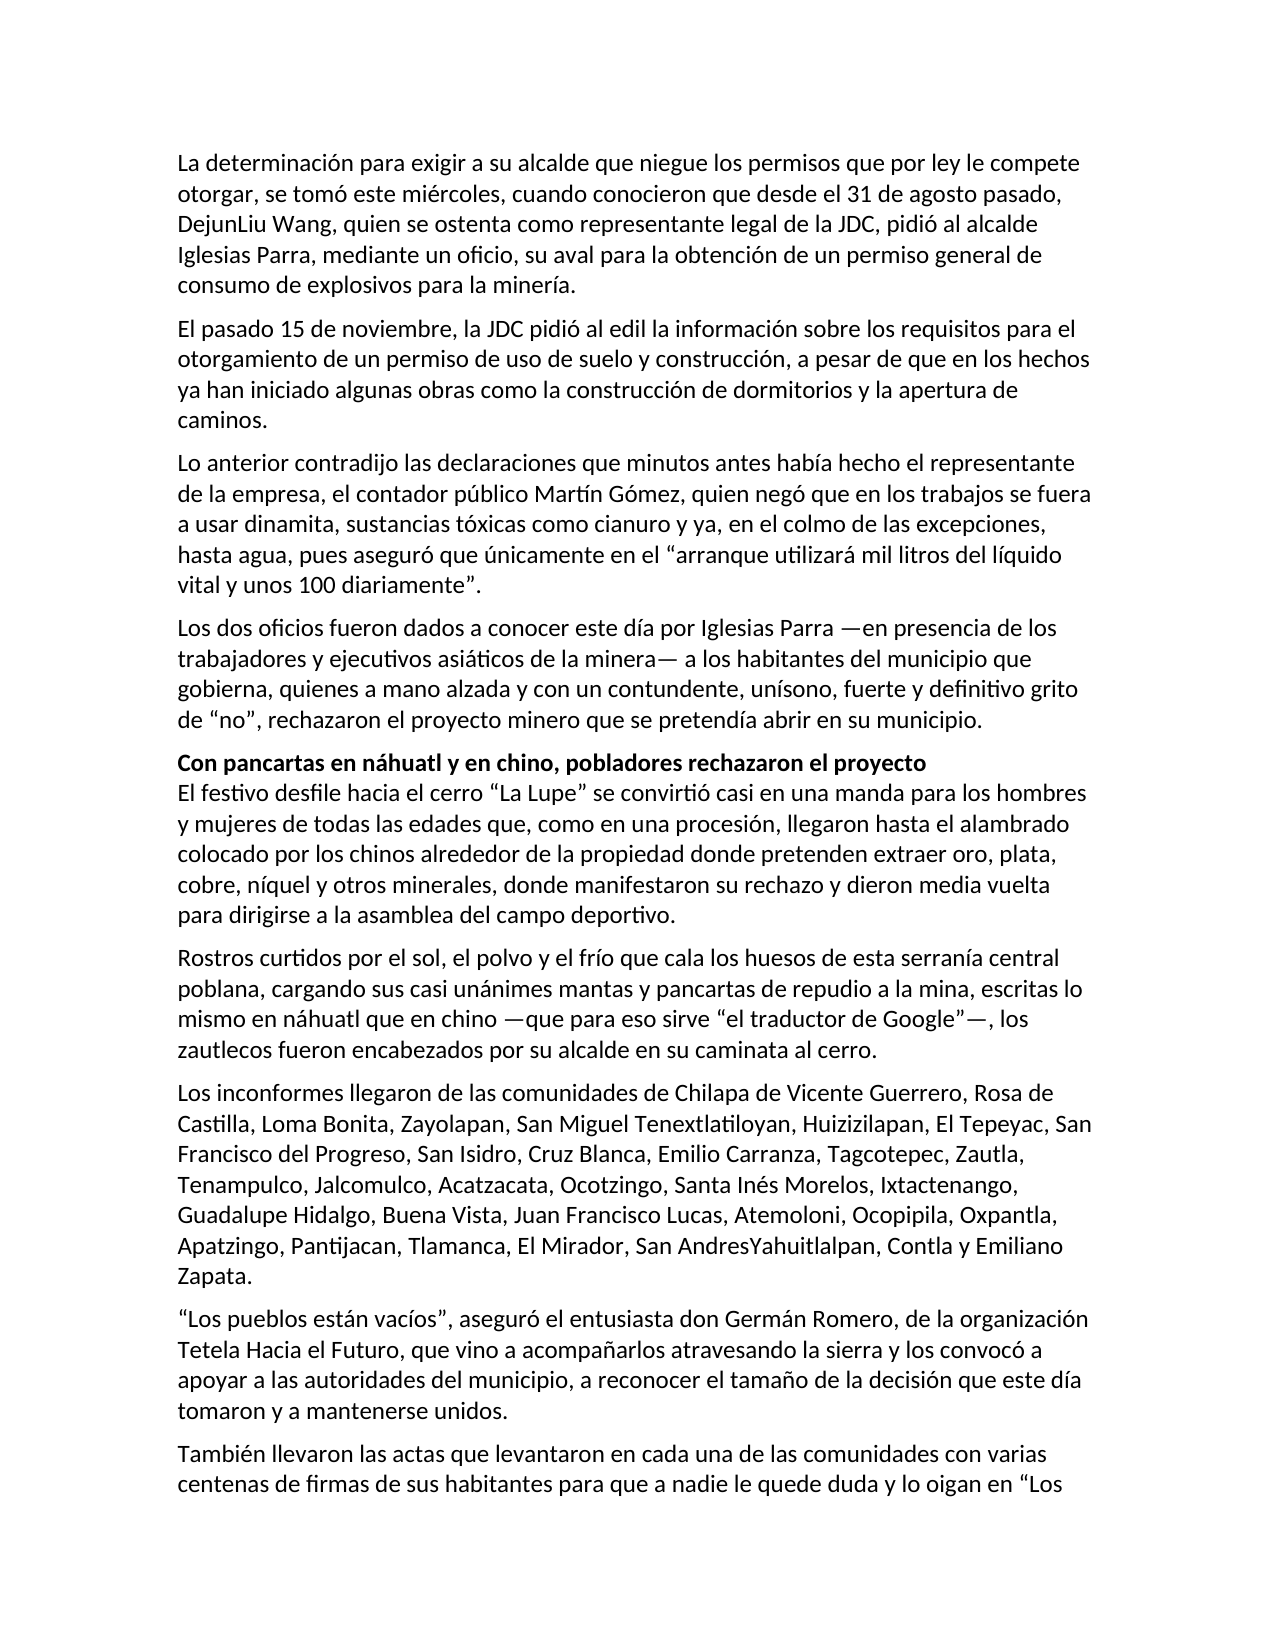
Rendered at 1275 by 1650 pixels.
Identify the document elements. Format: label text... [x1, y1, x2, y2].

text La determinación para exigir a su alcalde que niegue los permisos que por ley le compete otorgar, se tomó este miércoles, cuando conocieron que desde el 31 de agosto pasado, DejunLiu Wang, quien se ostenta como representante legal de la JDC, pidió al alcalde Iglesias Parra, mediante un oficio, su aval para la obtención de un permiso general de consumo de explosivos para la minería. [177, 148, 1098, 300]
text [177, 1438, 1098, 1499]
text Con pancartas en náhuatl y en chino, pobladores rechazaron el proyecto [177, 747, 1098, 777]
text “Los pueblos están vacíos”, aseguró el entusiasta don Germán Romero, de la organización Tetela Hacia el Futuro, que vino a acompañarlos atravesando la sierra y los convocó a apoyar a las autoridades del municipio, a reconocer el tamaño de la decisión que este día tomaron y a mantenerse unidos. [177, 1303, 1098, 1425]
text El festivo desfile hacia el cerro “La Lupe” se convirtió casi en una manda para los hombres y mujeres de todas las edades que, como en una procesión, llegaron hasta el alambrado colocado por los chinos alrededor de la propiedad donde pretenden extraer oro, plata, cobre, níquel y otros minerales, donde manifestaron su rechazo y dieron media vuelta para dirigirse a la asamblea del campo deportivo. [177, 777, 1098, 930]
text El pasado 15 de noviembre, la JDC pidió al edil la información sobre los requisitos para el otorgamiento de un permiso de uso de suelo y construcción, a pesar de que en los hechos ya han iniciado algunas obras como la construcción de dormitorios y la apertura de caminos. [177, 313, 1098, 435]
text Rostros curtidos por el sol, el polvo y el frío que cala los huesos de esta serranía central poblana, cargando sus casi unánimes mantas y pancartas de repudio a la mina, escritas lo mismo en náhuatl que en chino —que para eso sirve “el traductor de Google”—, los zautlecos fueron encabezados por su alcalde en su caminata al cerro. [177, 943, 1098, 1065]
text Los dos oficios fueron dados a conocer este día por Iglesias Parra —en presencia de los trabajadores y ejecutivos asiáticos de la minera— a los habitantes del municipio que gobierna, quienes a mano alzada y con un contundente, unísono, fuerte y definitivo grito de “no”, rechazaron el proyecto minero que se pretendía abrir en su municipio. [177, 612, 1098, 734]
text Lo anterior contradijo las declaraciones que minutos antes había hecho el representante de la empresa, el contador público Martín Gómez, quien negó que en los trabajos se fuera a usar dinamita, sustancias tóxicas como cianuro y ya, en el colmo de las excepciones, hasta agua, pues aseguró que únicamente en el “arranque utilizará mil litros del líquido vital y unos 100 diariamente”. [177, 447, 1098, 600]
text Los inconformes llegaron de las comunidades de Chilapa de Vicente Guerrero, Rosa de Castilla, Loma Bonita, Zayolapan, San Miguel Tenextlatiloyan, Huizizilapan, El Tepeyac, San Francisco del Progreso, San Isidro, Cruz Blanca, Emilio Carranza, Tagcotepec, Zautla, Tenampulco, Jalcomulco, Acatzacata, Ocotzingo, Santa Inés Morelos, Ixtactenango, Guadalupe Hidalgo, Buena Vista, Juan Francisco Lucas, Atemoloni, Ocopipila, Oxpantla, Apatzingo, Pantijacan, Tlamanca, El Mirador, San AndresYahuitlalpan, Contla y Emiliano Zapata. [177, 1077, 1098, 1291]
